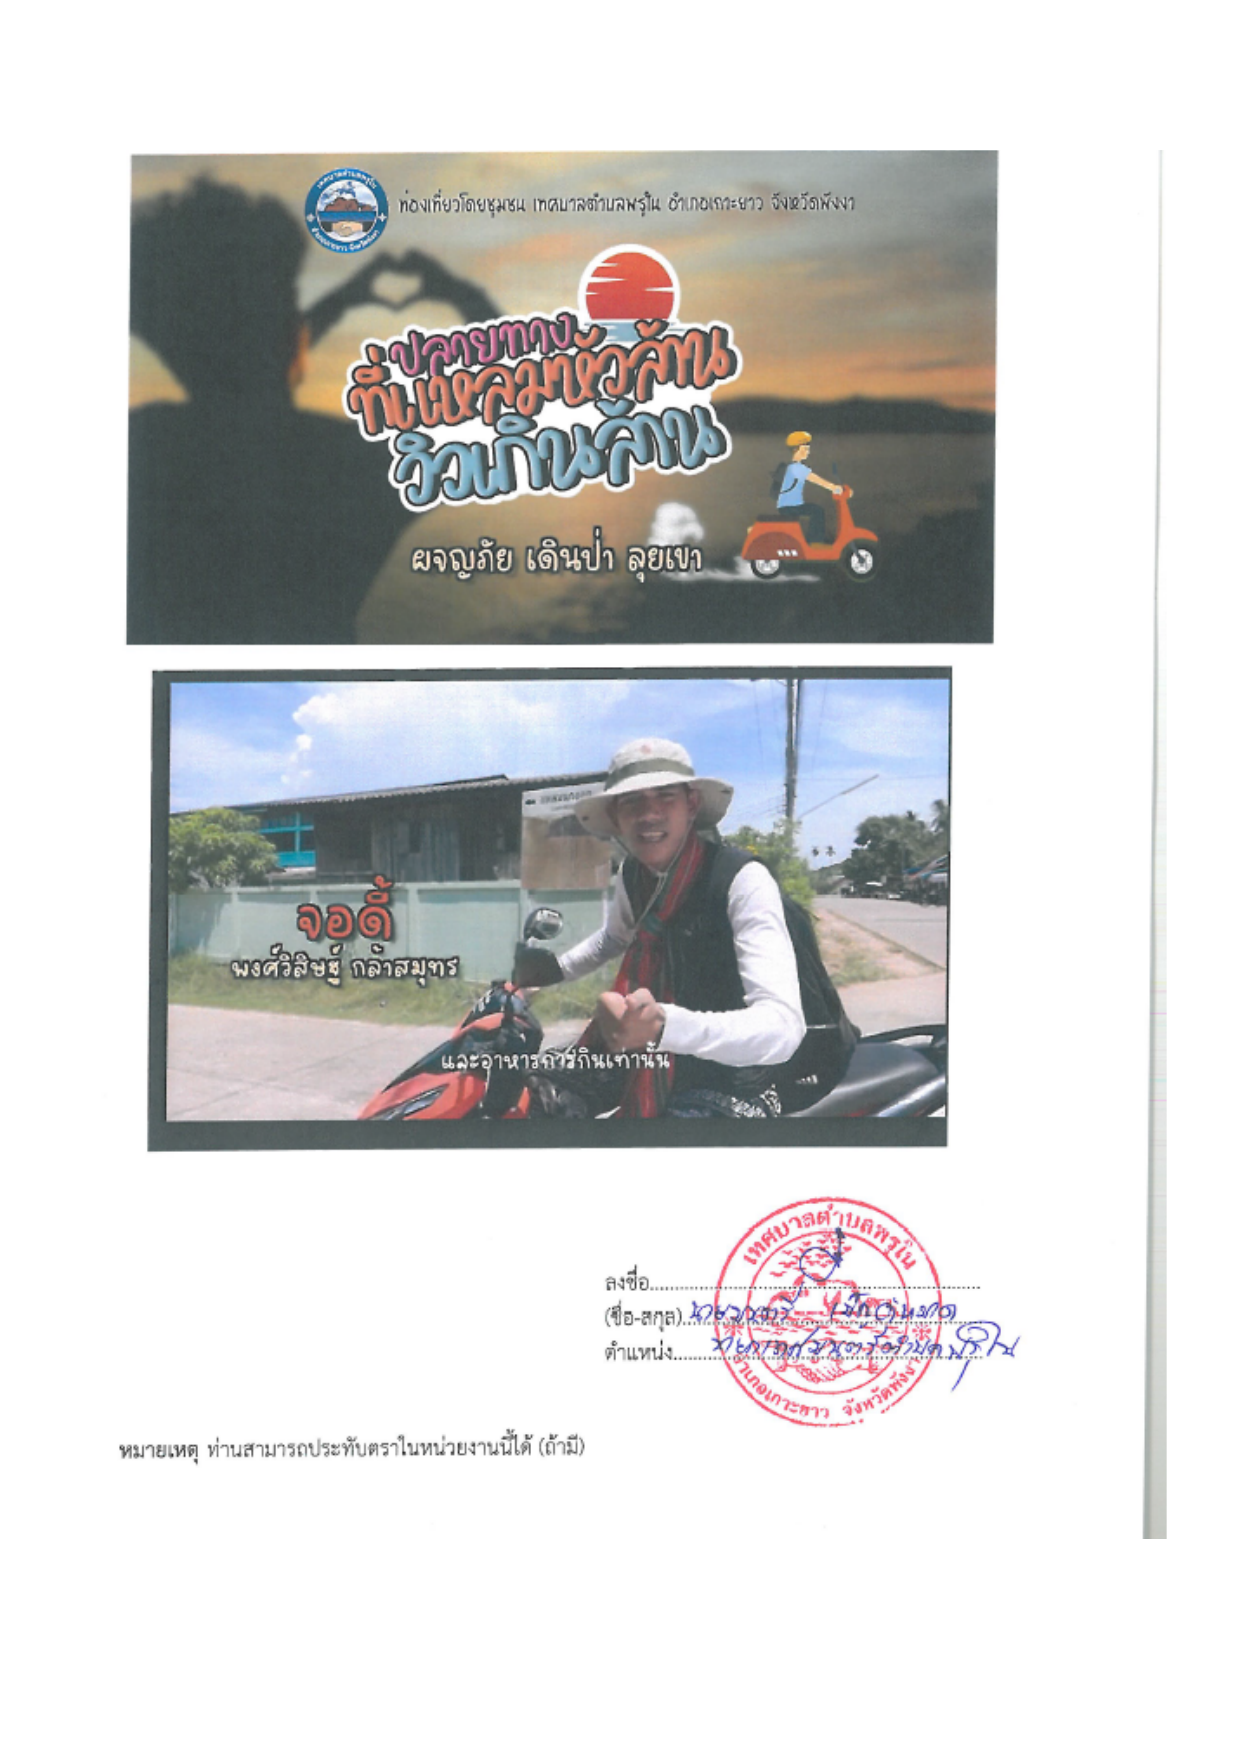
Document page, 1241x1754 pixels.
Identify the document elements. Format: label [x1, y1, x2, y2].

picture [76, 150, 1167, 1539]
